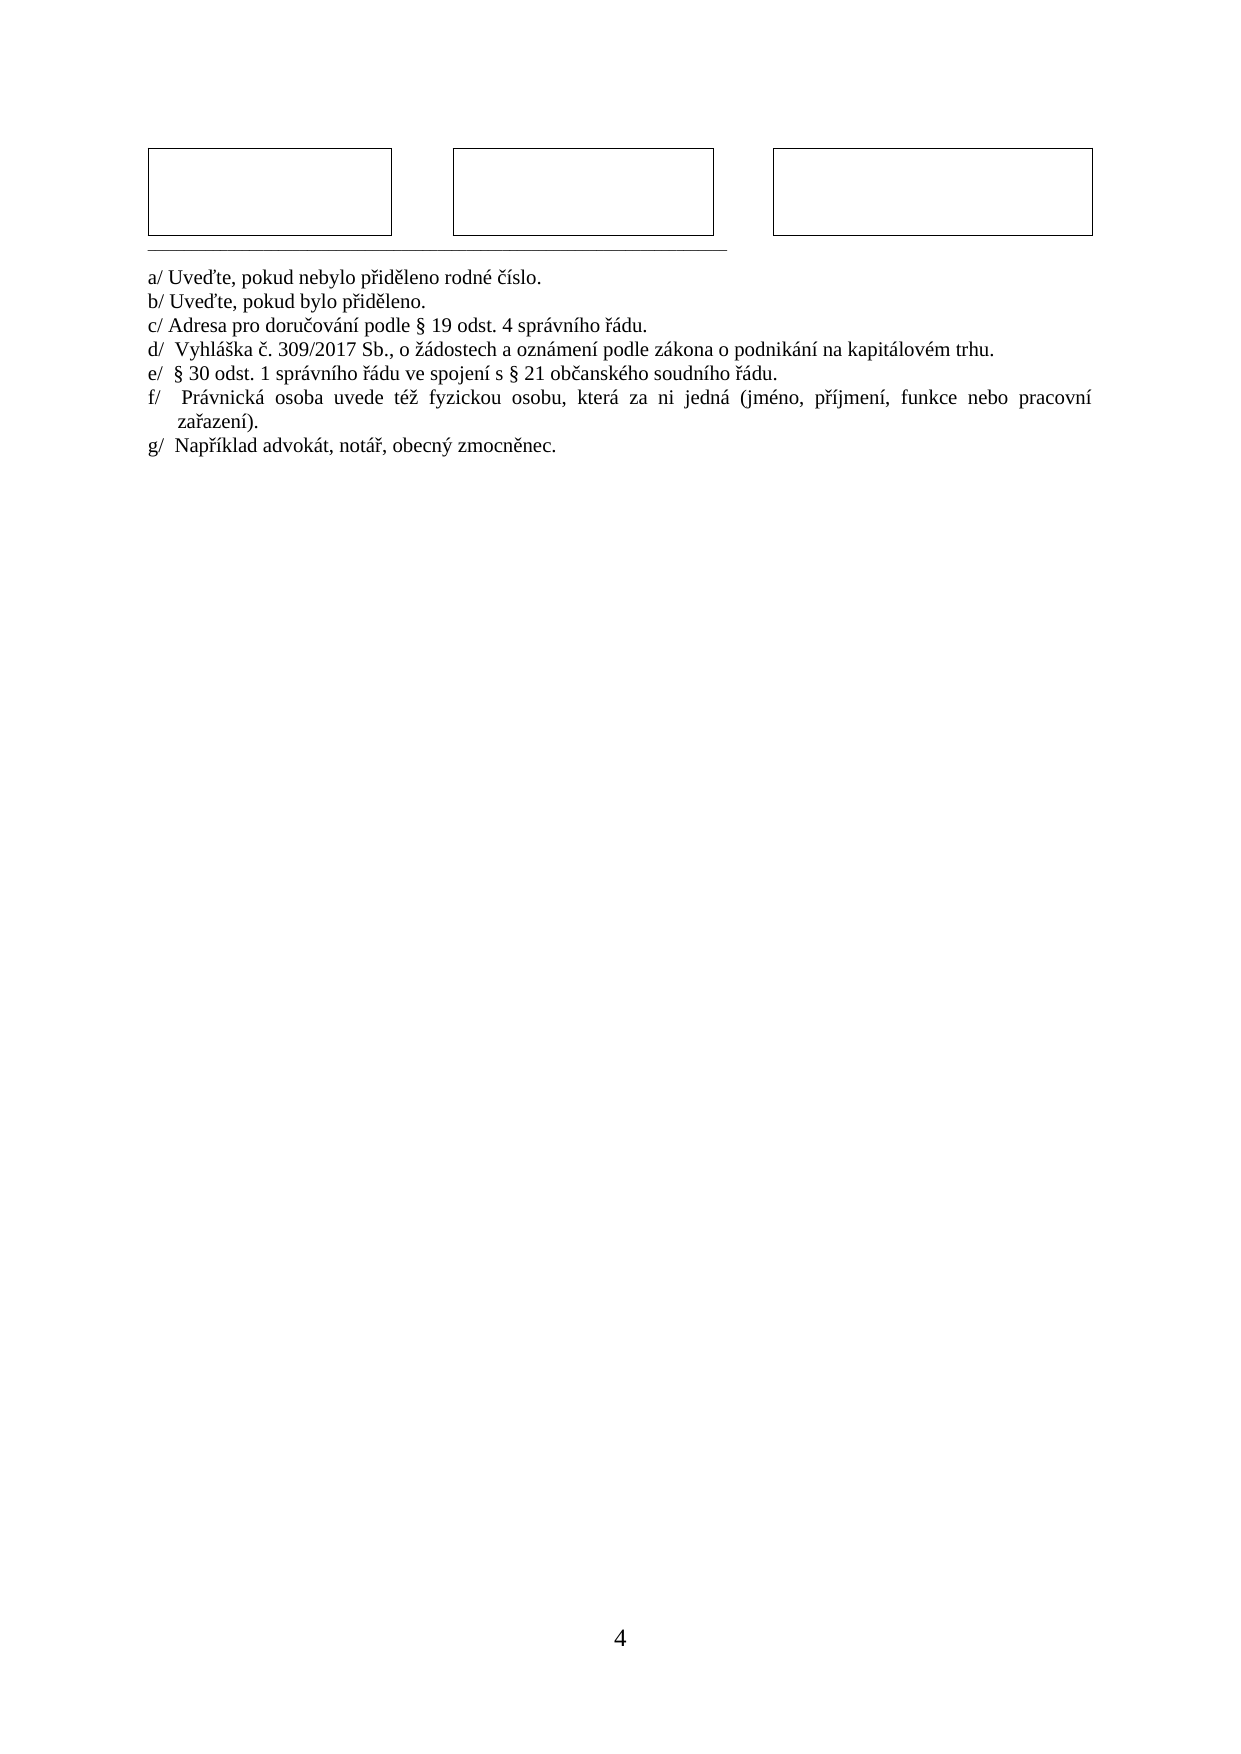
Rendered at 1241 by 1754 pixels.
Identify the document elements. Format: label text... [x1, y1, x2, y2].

table_header [454, 149, 713, 235]
text ________________________________________________________________________________ [148, 236, 1093, 265]
text c/ Adresa pro doručování podle § 19 odst. 4 správního řádu. [148, 313, 1093, 337]
text d/ Vyhláška č. 309/2017 Sb., o žádostech a oznámení podle zákona o podnikání na kapitálovém trhu. [148, 337, 1093, 361]
table_header [714, 148, 773, 235]
table_header [392, 148, 453, 235]
text f/ Právnická osoba uvede též fyzickou osobu, která za ni jedná (jméno, příjmení, funkce nebo pracovní zařazení). [148, 385, 1093, 433]
text g/ Například advokát, notář, obecný zmocněnec. [148, 433, 1093, 457]
table_header [774, 149, 1092, 235]
table_header [149, 149, 391, 235]
text e/ § 30 odst. 1 správního řádu ve spojení s § 21 občanského soudního řádu. [148, 361, 1093, 385]
text a/ Uveďte, pokud nebylo přiděleno rodné číslo. [148, 265, 1093, 289]
text b/ Uveďte, pokud bylo přiděleno. [148, 289, 1093, 313]
